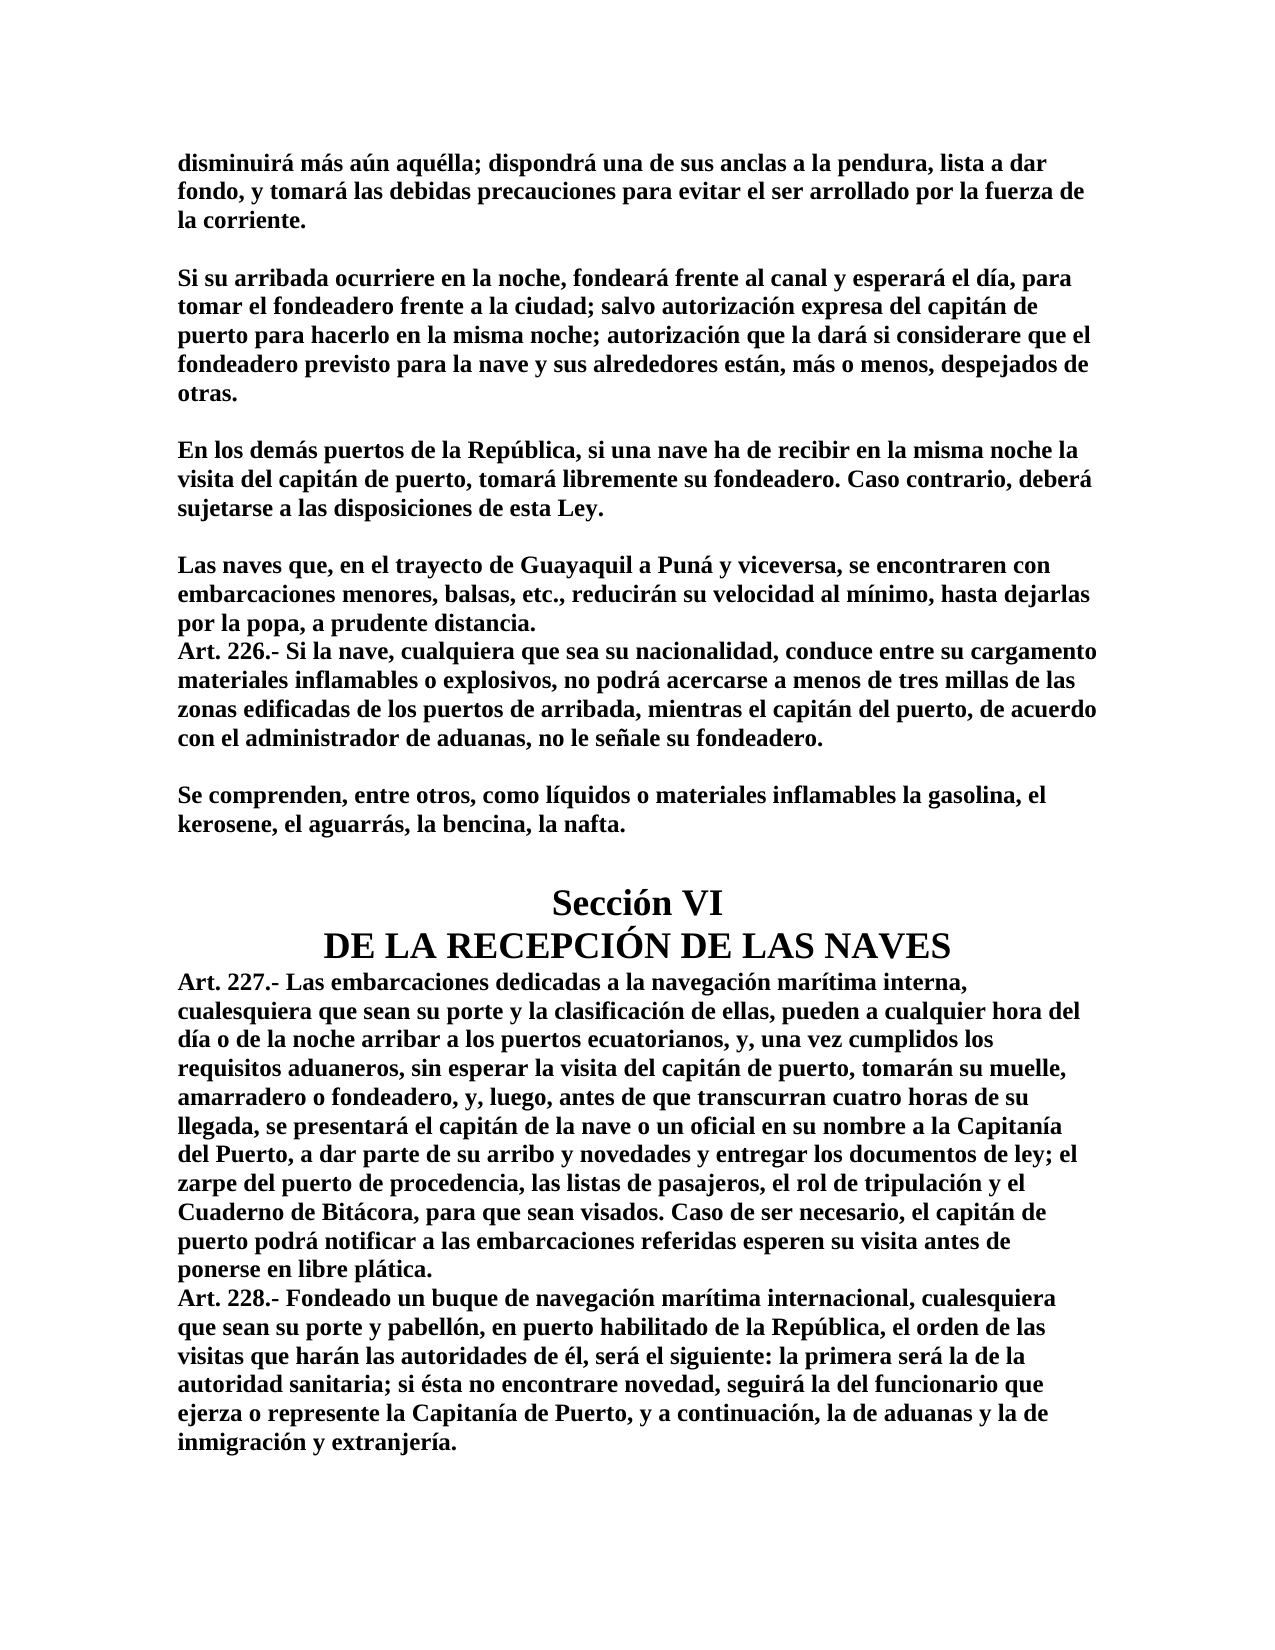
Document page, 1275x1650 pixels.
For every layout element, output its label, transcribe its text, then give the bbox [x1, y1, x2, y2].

text Sección VI DE LA RECEPCIÓN DE LAS NAVES [177, 838, 1098, 967]
text Art. 228.- Fondeado un buque de navegación marítima internacional, cualesquiera que sean su porte y pabellón, en puerto habilitado de la República, el orden de las visitas que harán las autoridades de él, será el siguiente: la primera será la de la autoridad sanitaria; si ésta no encontrare novedad, seguirá la del funcionario que ejerza o represente la Capitanía de Puerto, y a continuación, la de aduanas y la de inmigración y extranjería. [177, 1283, 1098, 1456]
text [177, 148, 1098, 636]
text Art. 226.- Si la nave, cualquiera que sea su nacionalidad, conduce entre su cargamento materiales inflamables o explosivos, no podrá acercarse a menos de tres millas de las zonas edificadas de los puertos de arribada, mientras el capitán del puerto, de acuerdo con el administrador de aduanas, no le señale su fondeadero. Se comprenden, entre otros, como líquidos o materiales inflamables la gasolina, el kerosene, el aguarrás, la bencina, la nafta. [177, 636, 1098, 838]
text Art. 227.- Las embarcaciones dedicadas a la navegación marítima interna, cualesquiera que sean su porte y la clasificación de ellas, pueden a cualquier hora del día o de la noche arribar a los puertos ecuatorianos, y, una vez cumplidos los requisitos aduaneros, sin esperar la visita del capitán de puerto, tomarán su muelle, amarradero o fondeadero, y, luego, antes de que transcurran cuatro horas de su llegada, se presentará el capitán de la nave o un oficial en su nombre a la Capitanía del Puerto, a dar parte de su arribo y novedades y entregar los documentos de ley; el zarpe del puerto de procedencia, las listas de pasajeros, el rol de tripulación y el Cuaderno de Bitácora, para que sean visados. Caso de ser necesario, el capitán de puerto podrá notificar a las embarcaciones referidas esperen su visita antes de ponerse en libre plática. [177, 967, 1098, 1283]
